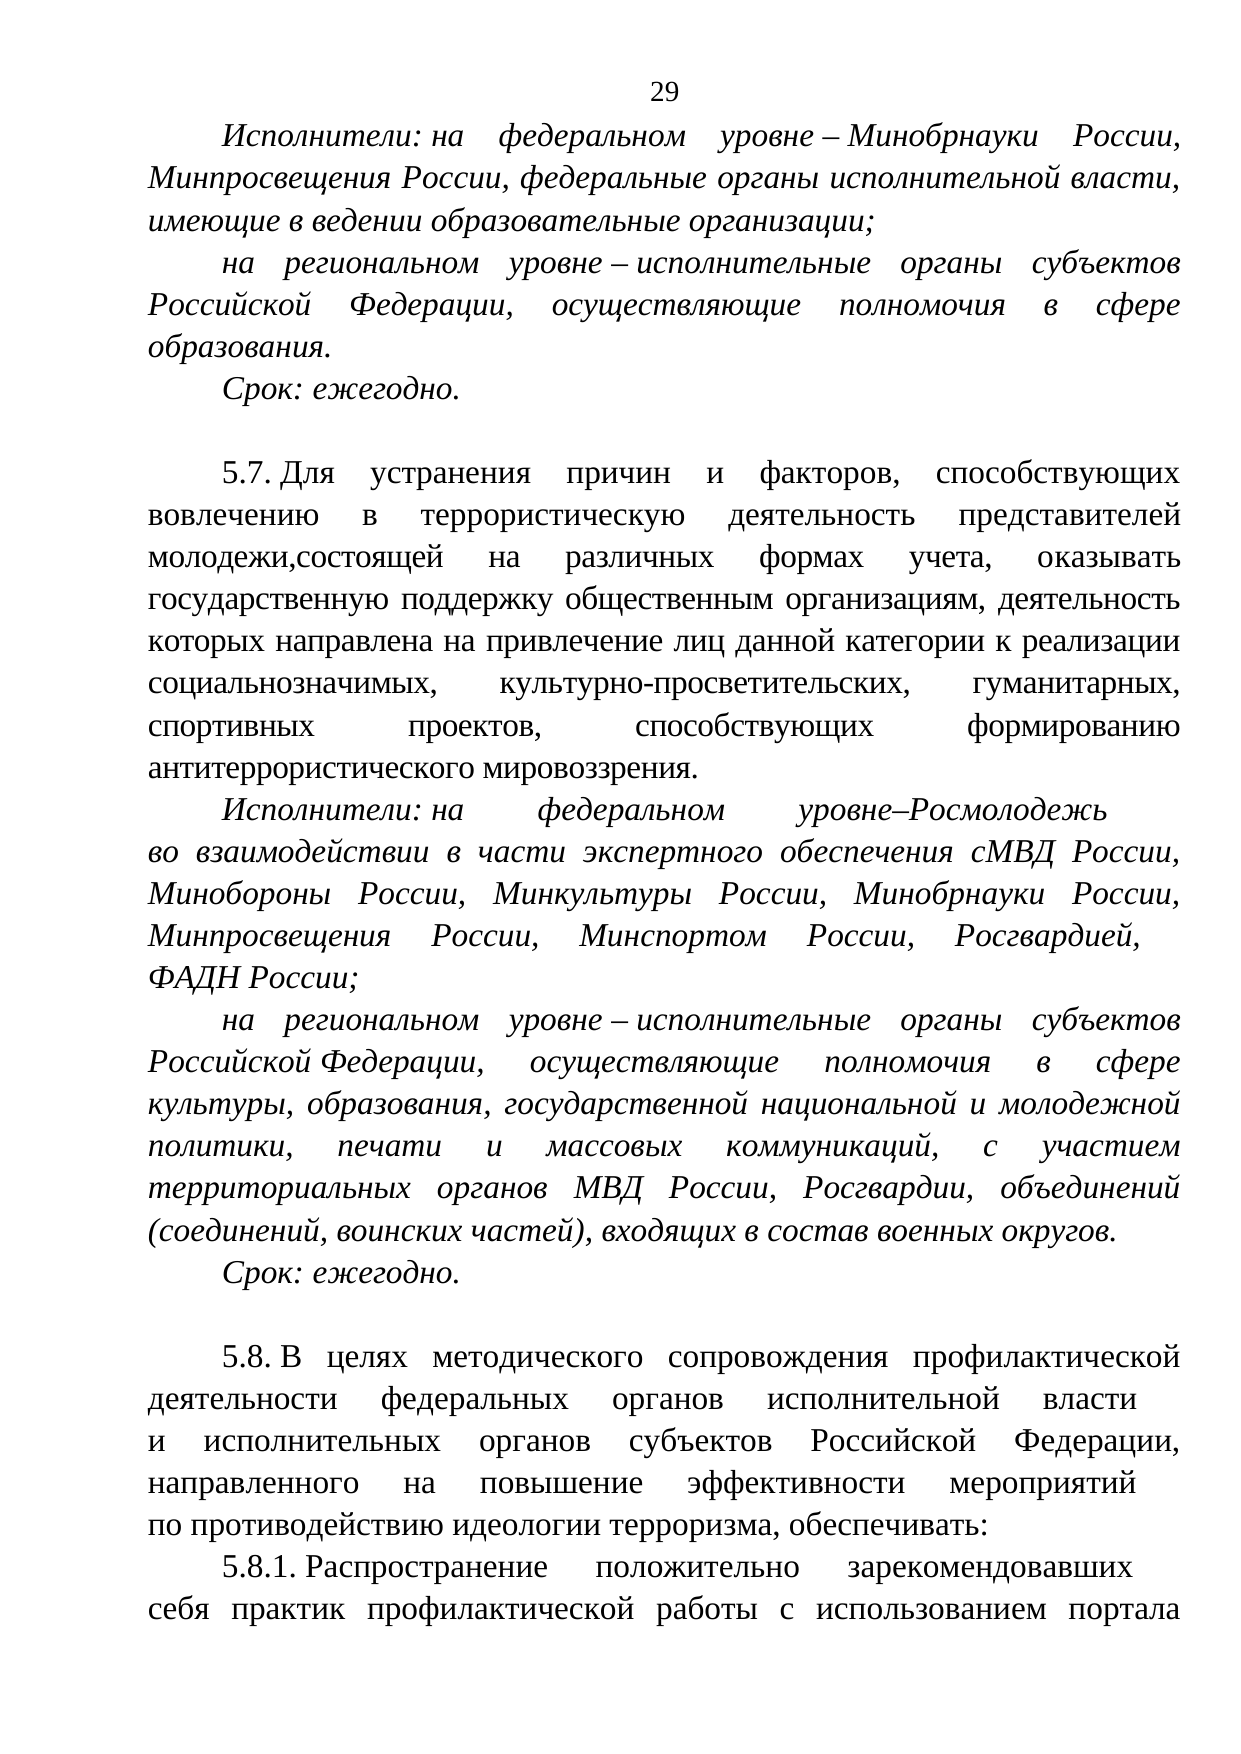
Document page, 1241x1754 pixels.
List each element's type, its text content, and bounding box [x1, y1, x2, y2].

text 5.7. Для устранения причин и факторов, способствующих вовлечению в террористическую деятельность представителей молодежи,состоящей на различных формах учета, оказывать государственную поддержку общественным организациям, деятельность которых направлена на привлечение лиц данной категории к реализации социальнозначимых, культурно-просветительских, гуманитарных, спортивных проектов, способствующих формированию антитеррористического мировоззрения. [148, 452, 1181, 785]
text Исполнители: на федеральном уровне–Росмолодежь во взаимодействии в части экспертного обеспечения сМВД России, Минобороны России, Минкультуры России, Минобрнауки России, Минпросвещения России, Минспортом России, Росгвардией, ФАДН России; [148, 789, 1181, 996]
text Срок: ежегодно. [148, 1252, 1181, 1290]
text на региональном уровне – исполнительные органы субъектов Российской Федерации, осуществляющие полномочия в сфере образования. [148, 242, 1181, 364]
text Срок: ежегодно. [148, 368, 1181, 407]
text Исполнители: на федеральном уровне – Минобрнауки России, Минпросвещения России, федеральные органы исполнительной власти, имеющие в ведении образовательные организации; [148, 116, 1181, 238]
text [148, 1547, 1181, 1627]
text на региональном уровне – исполнительные органы субъектов Российской Федерации, осуществляющие полномочия в сфере культуры, образования, государственной национальной и молодежной политики, печати и массовых коммуникаций, с участием территориальных органов МВД России, Росгвардии, объединений (соединений, воинских частей), входящих в состав военных округов. [148, 999, 1181, 1248]
text 5.8. В целях методического сопровождения профилактической деятельности федеральных органов исполнительной власти и исполнительных органов субъектов Российской Федерации, направленного на повышение эффективности мероприятий по противодействию идеологии терроризма, обеспечивать: [148, 1336, 1181, 1543]
